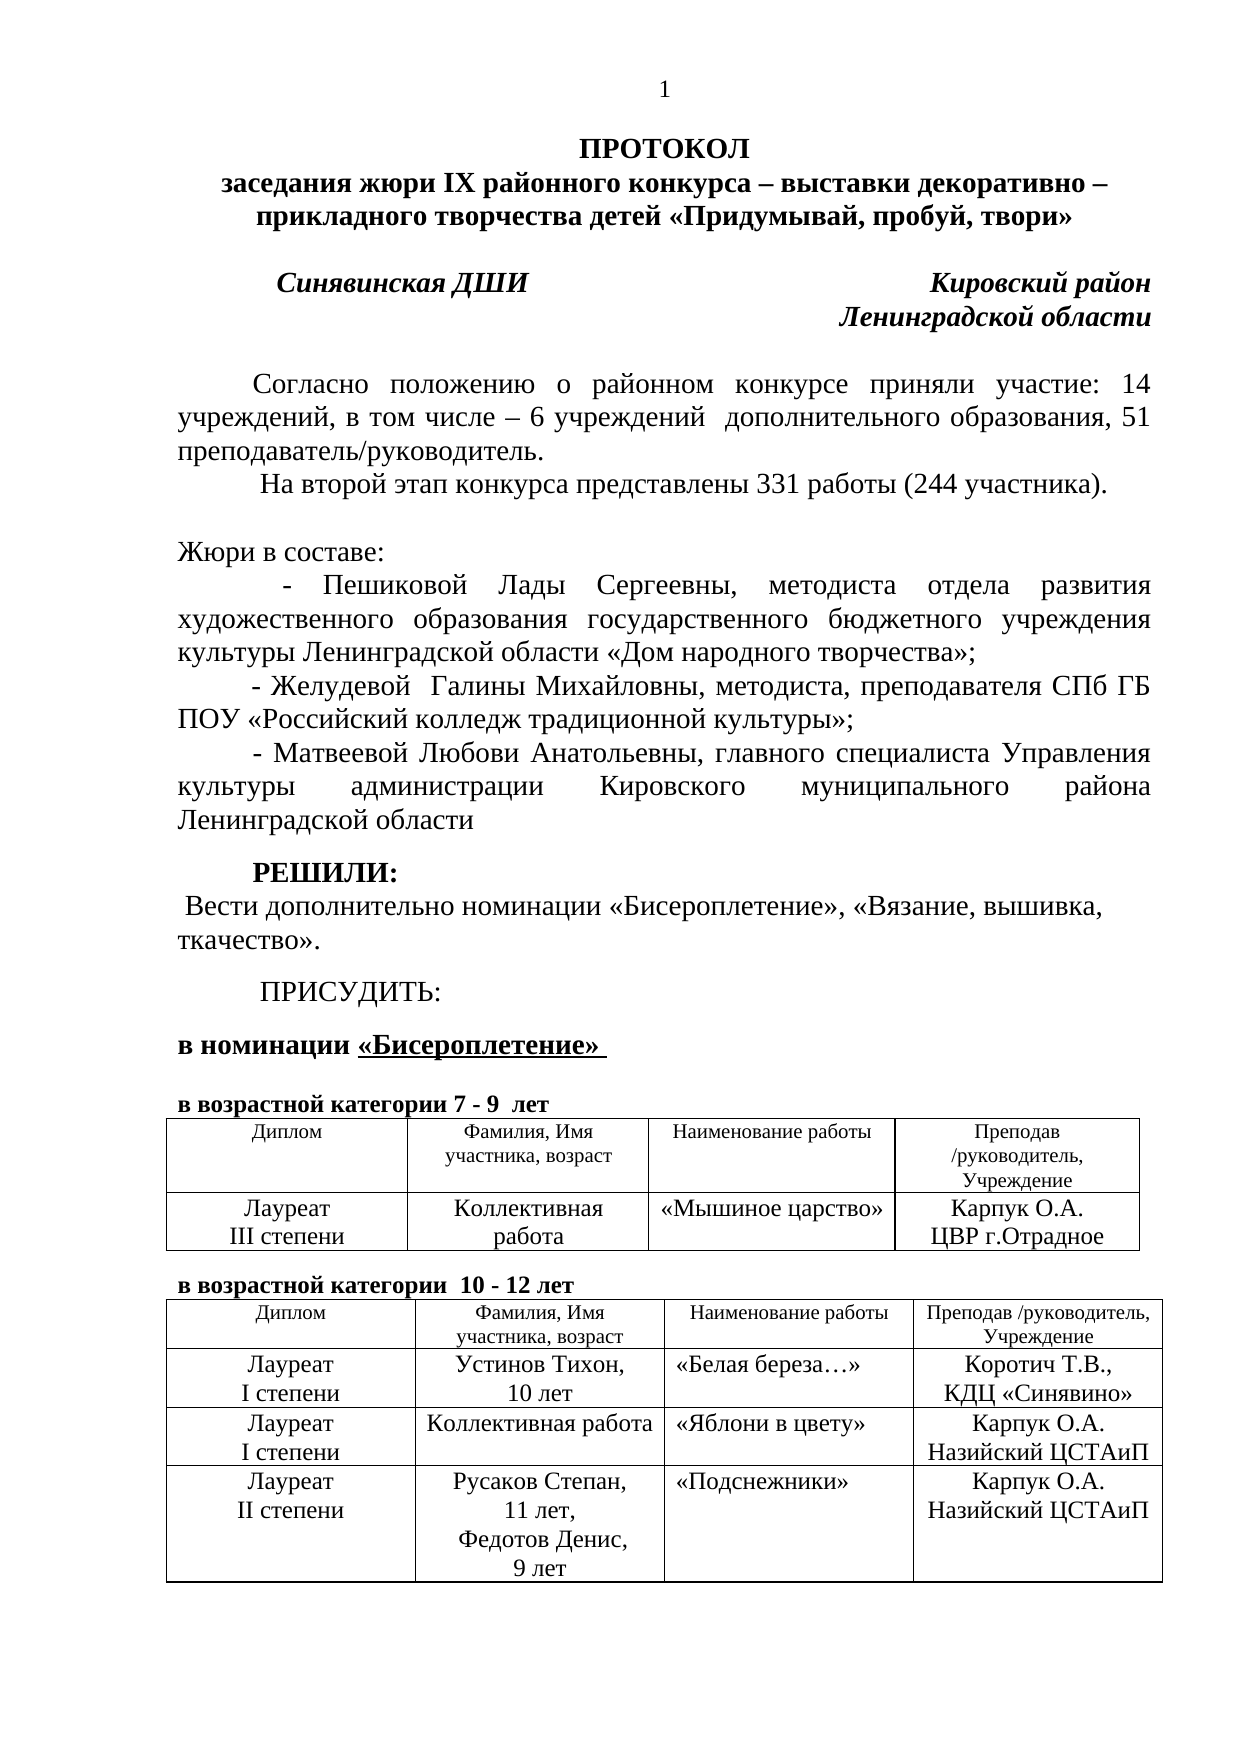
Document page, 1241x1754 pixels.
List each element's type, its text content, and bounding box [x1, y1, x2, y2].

table_header Фамилия, Имя участника, возраст [408, 1119, 648, 1192]
table_cell Лауреат I степени [167, 1349, 415, 1407]
table_header Преподав /руководитель, Учреждение [896, 1119, 1139, 1192]
text - Пешиковой Лады Сергеевны, методиста отдела развития художественного образования государственного бюджетного учреждения культуры Ленинградской области «Дом народного творчества»; [177, 567, 1152, 668]
table_cell Карпук О.А. Назийский ЦСТАиП [914, 1466, 1162, 1581]
table_cell Карпук О.А. ЦВР г.Отрадное [896, 1193, 1139, 1250]
text в номинации «Бисероплетение» [177, 1027, 1152, 1061]
table_cell «Яблони в цвету» [665, 1408, 913, 1465]
table_cell «Мышиное царство» [649, 1193, 894, 1250]
table_header Наименование работы [649, 1119, 894, 1192]
table_cell Лауреат I степени [167, 1408, 415, 1465]
table_cell Русаков Степан, 11 лет, Федотов Денис, 9 лет [416, 1466, 664, 1581]
table_cell Коротич Т.В., КДЦ «Синявино» [914, 1349, 1162, 1407]
table_cell «Подснежники» [665, 1466, 913, 1581]
text в возрастной категории 10 - 12 лет [177, 1270, 1152, 1299]
table_cell Лауреат II степени [167, 1466, 415, 1581]
table_header Диплом [167, 1300, 415, 1348]
table_cell Карпук О.А. Назийский ЦСТАиП [914, 1408, 1162, 1465]
table_header Наименование работы [665, 1300, 913, 1348]
text Согласно положению о районном конкурсе приняли участие: 14 учреждений, в том числе – 6 учреждений дополнительного образования, 51 преподаватель/руководитель. [177, 366, 1152, 467]
text в возрастной категории 7 - 9 лет [177, 1089, 1152, 1118]
table_header Преподав /руководитель, Учреждение [914, 1300, 1162, 1348]
text ПРИСУДИТЬ: [177, 974, 1152, 1008]
table_cell Коллективная работа [416, 1408, 664, 1465]
text На второй этап конкурса представлены 331 работы (244 участника). [177, 467, 1152, 500]
text - Матвеевой Любови Анатольевны, главного специалиста Управления культуры администрации Кировского муниципального района Ленинградской области [177, 735, 1152, 836]
text заседания жюри IX районного конкурса – выставки декоративно – прикладного творчества детей «Придумывай, пробуй, твори» [177, 165, 1152, 232]
text - Желудевой Галины Михайловны, методиста, преподавателя СПб ГБ ПОУ «Российский колледж традиционной культуры»; [177, 668, 1152, 735]
table_cell Лауреат III степени [167, 1193, 407, 1250]
text ПРОТОКОЛ [177, 131, 1152, 165]
text Синявинская ДШИ Кировский район Ленинградской области [177, 265, 1152, 332]
text Жюри в составе: [177, 534, 1152, 567]
text Вести дополнительно номинации «Бисероплетение», «Вязание, вышивка, ткачество». [177, 888, 1152, 955]
table_cell «Белая береза…» [665, 1349, 913, 1407]
table_header Фамилия, Имя участника, возраст [416, 1300, 664, 1348]
text РЕШИЛИ: [177, 855, 1152, 888]
table_header Диплом [167, 1119, 407, 1192]
table_cell Устинов Тихон, 10 лет [416, 1349, 664, 1407]
table_cell Коллективная работа [408, 1193, 648, 1250]
